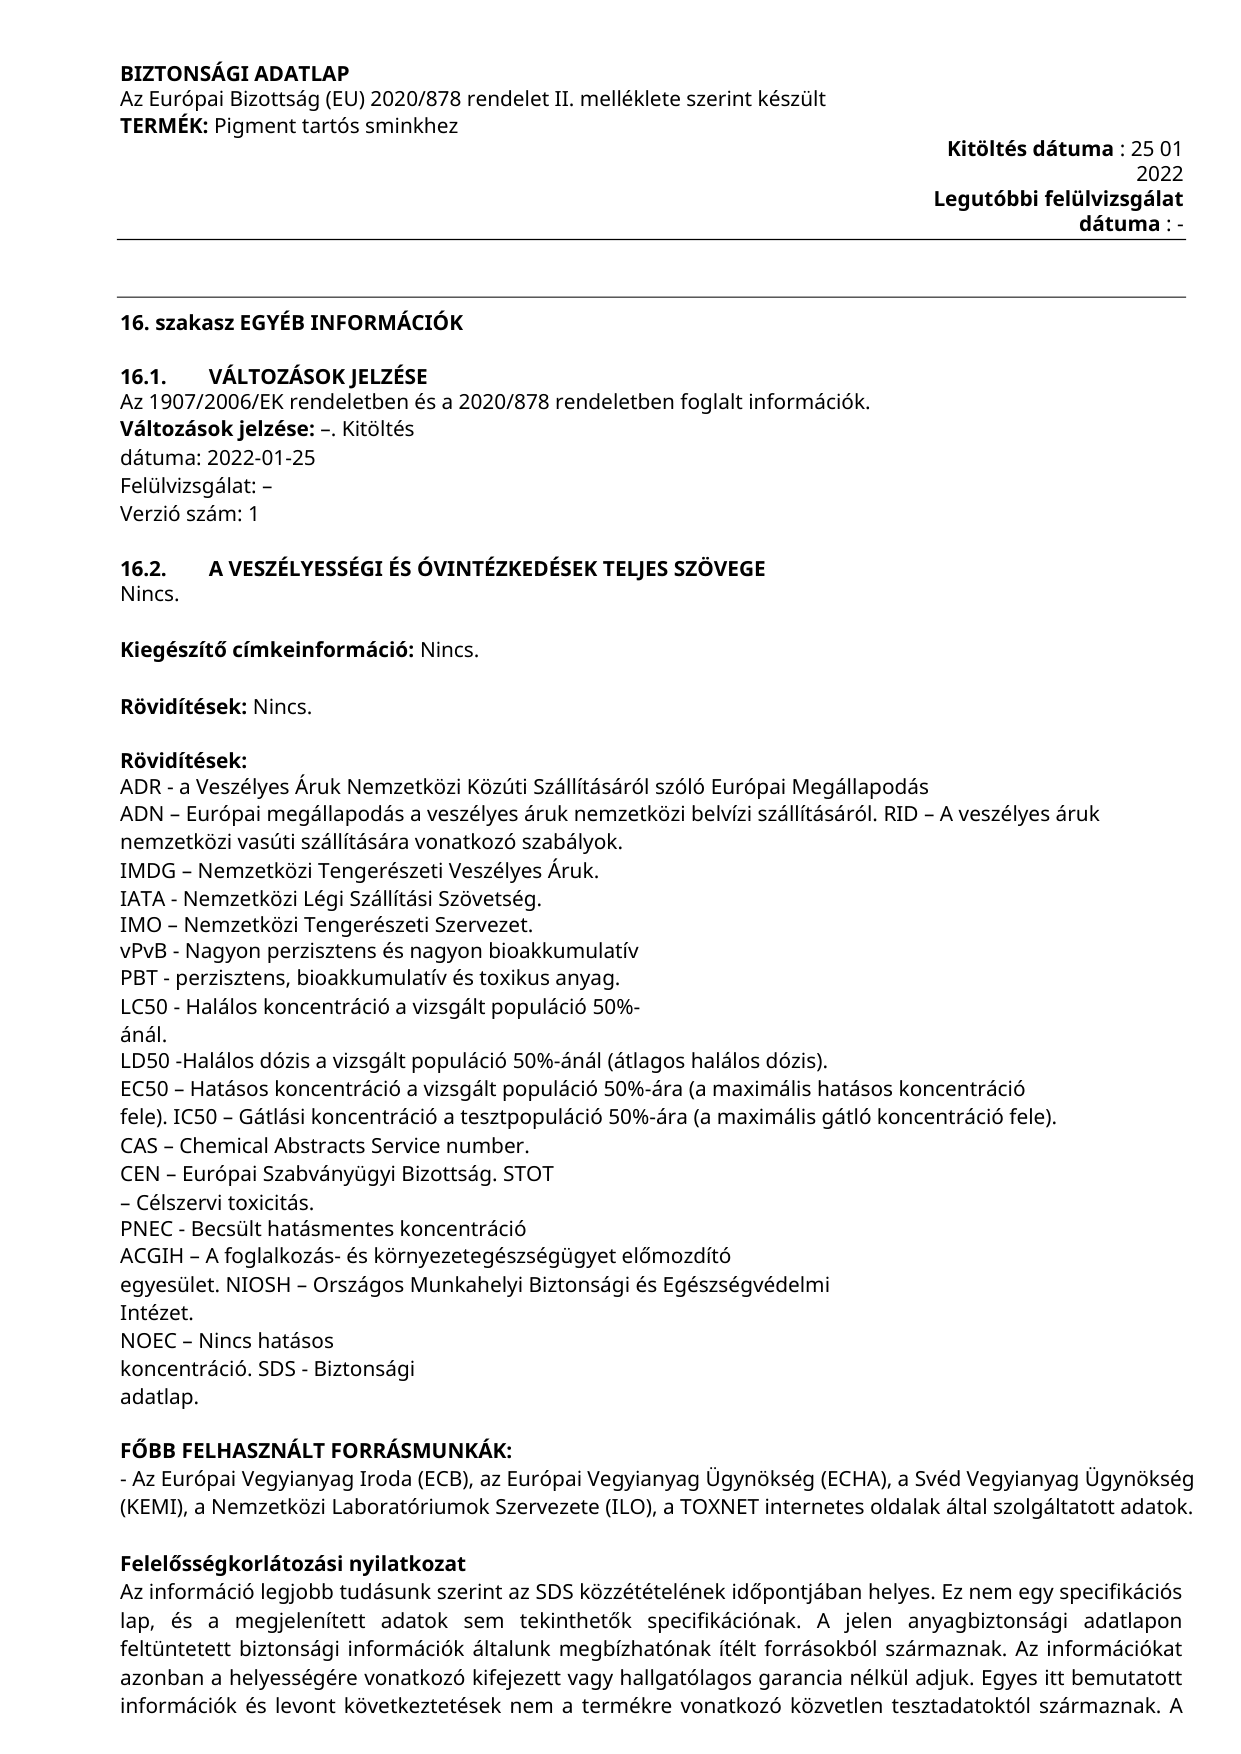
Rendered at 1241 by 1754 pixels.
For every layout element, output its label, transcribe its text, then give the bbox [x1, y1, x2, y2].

text IMO – Nemzetközi Tengerészeti Szervezet. [120, 913, 1196, 938]
text ACGIH – A foglalkozás- és környezetegészségügyet előmozdító egyesület. NIOSH – Országos Munkahelyi Biztonsági és Egészségvédelmi Intézet. [120, 1241, 832, 1327]
text Változások jelzése: –. Kitöltés dátuma: 2022-01-25 Felülvizsgálat: – [120, 414, 415, 499]
text ADN – Európai megállapodás a veszélyes áruk nemzetközi belvízi szállításáról. RID – A veszélyes áruk nemzetközi vasúti szállítására vonatkozó szabályok. [120, 799, 1149, 856]
text LD50 -Halálos dózis a vizsgált populáció 50%-ánál (átlagos halálos dózis). [120, 1049, 1196, 1074]
text PBT - perzisztens, bioakkumulatív és toxikus anyag. LC50 - Halálos koncentráció a vizsgált populáció 50%-ánál. [120, 963, 674, 1049]
text Az 1907/2006/EK rendeletben és a 2020/878 rendeletben foglalt információk. [120, 389, 1196, 414]
subtitle FŐBB FELHASZNÁLT FORRÁSMUNKÁK: [120, 1439, 1196, 1464]
subtitle VÁLTOZÁSOK JELZÉSE [120, 364, 1196, 389]
text NOEC – Nincs hatásos koncentráció. SDS - Biztonsági adatlap. [120, 1327, 433, 1410]
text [120, 1577, 1184, 1720]
text 16. szakasz EGYÉB INFORMÁCIÓK [120, 270, 1196, 337]
text PNEC - Becsült hatásmentes koncentráció [120, 1216, 1196, 1241]
text Kiegészítő címkeinformáció: Nincs. [120, 635, 1196, 663]
text - Az Európai Vegyianyag Iroda (ECB), az Európai Vegyianyag Ügynökség (ECHA), a Svéd Vegyianyag Ügynökség (KEMI), a Nemzetközi Laboratóriumok Szervezete (ILO), a TOXNET internetes oldalak által szolgáltatott adatok. [120, 1464, 1196, 1521]
text ADR - a Veszélyes Áruk Nemzetközi Közúti Szállításáról szóló Európai Megállapodás [120, 774, 1196, 799]
text vPvB - Nagyon perzisztens és nagyon bioakkumulatív [120, 938, 1196, 963]
text Nincs. [120, 582, 1196, 607]
text CEN – Európai Szabványügyi Bizottság. STOT – Célszervi toxicitás. [120, 1159, 567, 1216]
subtitle A VESZÉLYESSÉGI ÉS ÓVINTÉZKEDÉSEK TELJES SZÖVEGE [120, 557, 1196, 582]
text EC50 – Hatásos koncentráció a vizsgált populáció 50%-ára (a maximális hatásos koncentráció fele). IC50 – Gátlási koncentráció a tesztpopuláció 50%-ára (a maximális gátló koncentráció fele). CAS – Chemical Abstracts Service number. [120, 1074, 1066, 1159]
text Rövidítések: [120, 749, 1196, 774]
text Verzió szám: 1 [120, 499, 1196, 528]
text Felelősségkorlátozási nyilatkozat [120, 1549, 1196, 1577]
text Rövidítések: Nincs. [120, 692, 1196, 720]
text IMDG – Nemzetközi Tengerészeti Veszélyes Áruk. IATA - Nemzetközi Légi Szállítási Szövetség. [120, 856, 608, 913]
